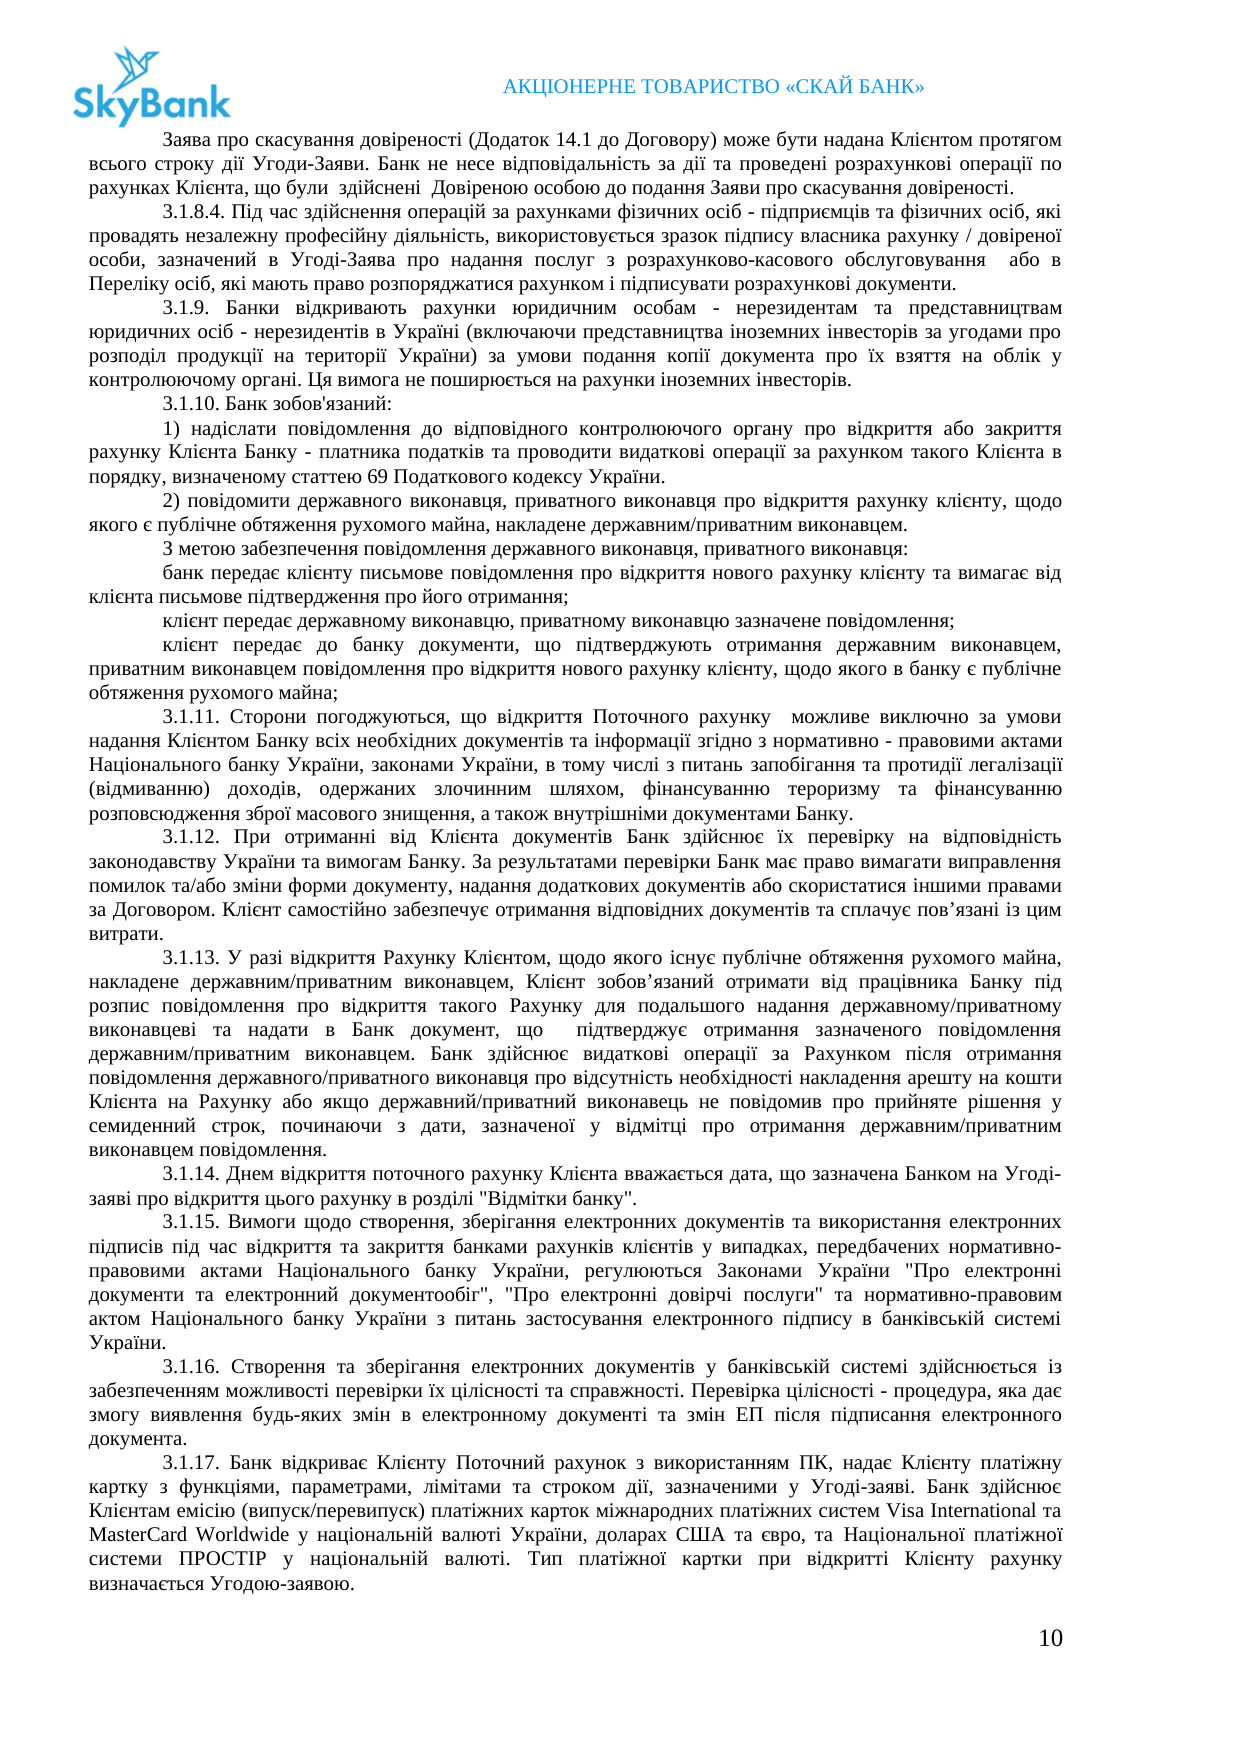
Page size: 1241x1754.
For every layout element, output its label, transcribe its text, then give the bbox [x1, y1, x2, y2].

text 3.1.17. Банк відкриває Клієнту Поточний рахунок з використанням ПК, надає Клієнту платіжну картку з функціями, параметрами, лімітами та строком дії, зазначеними у Угоді-заяві. Банк здійснює Клієнтам емісію (випуск/перевипуск) платіжних карток міжнародних платіжних систем Visa International та MasterCard Worldwide у національній валюті України, доларах США та євро, та Національної платіжної системи ПРОСТІР у національній валюті. Тип платіжної картки при відкритті Клієнту рахунку визначається Угодою-заявою. [89, 1450, 1063, 1594]
text клієнт передає державному виконавцю, приватному виконавцю зазначене повідомлення; [89, 608, 1063, 632]
text 3.1.9. Банки відкривають рахунки юридичним особам - нерезидентам та представництвам юридичних осіб - нерезидентів в Україні (включаючи представництва іноземних інвесторів за угодами про розподіл продукції на території України) за умови подання копії документа про їх взяття на облік у контролюючому органі. Ця вимога не поширюється на рахунки іноземних інвесторів. [89, 295, 1063, 391]
text Заява про скасування довіреності (Додаток 14.1 до Договору) може бути надана Клієнтом протягом всього строку дії Угоди-Заяви. Банк не несе відповідальність за дії та проведені розрахункові операції по рахунках Клієнта, що були здійснені Довіреною особою до подання Заяви про скасування довіреності. [89, 127, 1063, 199]
text 3.1.15. Вимоги щодо створення, зберігання електронних документів та використання електронних підписів під час відкриття та закриття банками рахунків клієнтів у випадках, передбачених нормативно-правовими актами Національного банку України, регулюються Законами України "Про електронні документи та електронний документообіг", "Про електронні довірчі послуги" та нормативно-правовим актом Національного банку України з питань застосування електронного підпису в банківській системі України. [89, 1209, 1063, 1354]
text клієнт передає до банку документи, що підтверджують отримання державним виконавцем, приватним виконавцем повідомлення про відкриття нового рахунку клієнту, щодо якого в банку є публічне обтяження рухомого майна; [89, 632, 1063, 704]
text З метою забезпечення повідомлення державного виконавця, приватного виконавця: [89, 536, 1063, 560]
text 3.1.8.4. Під час здійснення операцій за рахунками фізичних осіб - підприємців та фізичних осіб, які провадять незалежну професійну діяльність, використовується зразок підпису власника рахунку / довіреної особи, зазначений в Угоді-Заява про надання послуг з розрахунково-касового обслуговування або в Переліку осіб, які мають право розпоряджатися рахунком і підписувати розрахункові документи. [89, 199, 1063, 295]
picture [53, 35, 261, 140]
text банк передає клієнту письмове повідомлення про відкриття нового рахунку клієнту та вимагає від клієнта письмове підтвердження про його отримання; [89, 560, 1063, 608]
text 3.1.11. Сторони погоджуються, що відкриття Поточного рахунку можливе виключно за умови надання Клієнтом Банку всіх необхідних документів та інформації згідно з нормативно - правовими актами Національного банку України, законами України, в тому числі з питань запобігання та протидії легалізації (відмиванню) доходів, одержаних злочинним шляхом, фінансуванню тероризму та фінансуванню розповсюдження зброї масового знищення, а також внутрішніми документами Банку. [89, 704, 1063, 824]
text 3.1.13. У разі відкриття Рахунку Клієнтом, щодо якого існує публічне обтяження рухомого майна, накладене державним/приватним виконавцем, Клієнт зобов’язаний отримати від працівника Банку під розпис повідомлення про відкриття такого Рахунку для подальшого надання державному/приватному виконавцеві та надати в Банк документ, що підтверджує отримання зазначеного повідомлення державним/приватним виконавцем. Банк здійснює видаткові операції за Рахунком після отримання повідомлення державного/приватного виконавця про відсутність необхідності накладення арешту на кошти Клієнта на Рахунку або якщо державний/приватний виконавець не повідомив про прийняте рішення у семиденний строк, починаючи з дати, зазначеної у відмітці про отримання державним/приватним виконавцем повідомлення. [89, 945, 1063, 1161]
text 3.1.12. При отриманні від Клієнта документів Банк здійснює їх перевірку на відповідність законодавству України та вимогам Банку. За результатами перевірки Банк має право вимагати виправлення помилок та/або зміни форми документу, надання додаткових документів або скористатися іншими правами за Договором. Клієнт самостійно забезпечує отримання відповідних документів та сплачує пов’язані із цим витрати. [89, 824, 1063, 945]
text 3.1.14. Днем відкриття поточного рахунку Клієнта вважається дата, що зазначена Банком на Угоді-заяві про відкриття цього рахунку в розділі "Відмітки банку". [89, 1161, 1063, 1209]
text 3.1.16. Створення та зберігання електронних документів у банківській системі здійснюється із забезпеченням можливості перевірки їх цілісності та справжності. Перевірка цілісності - процедура, яка дає змогу виявлення будь-яких змін в електронному документі та змін ЕП після підписання електронного документа. [89, 1354, 1063, 1450]
text 2) повідомити державного виконавця, приватного виконавця про відкриття рахунку клієнту, щодо якого є публічне обтяження рухомого майна, накладене державним/приватним виконавцем. [89, 488, 1063, 536]
text 3.1.10. Банк зобов'язаний: [89, 391, 1063, 415]
text 1) надіслати повідомлення до відповідного контролюючого органу про відкриття або закриття рахунку Клієнта Банку - платника податків та проводити видаткові операції за рахунком такого Клієнта в порядку, визначеному статтею 69 Податкового кодексу України. [89, 415, 1063, 488]
